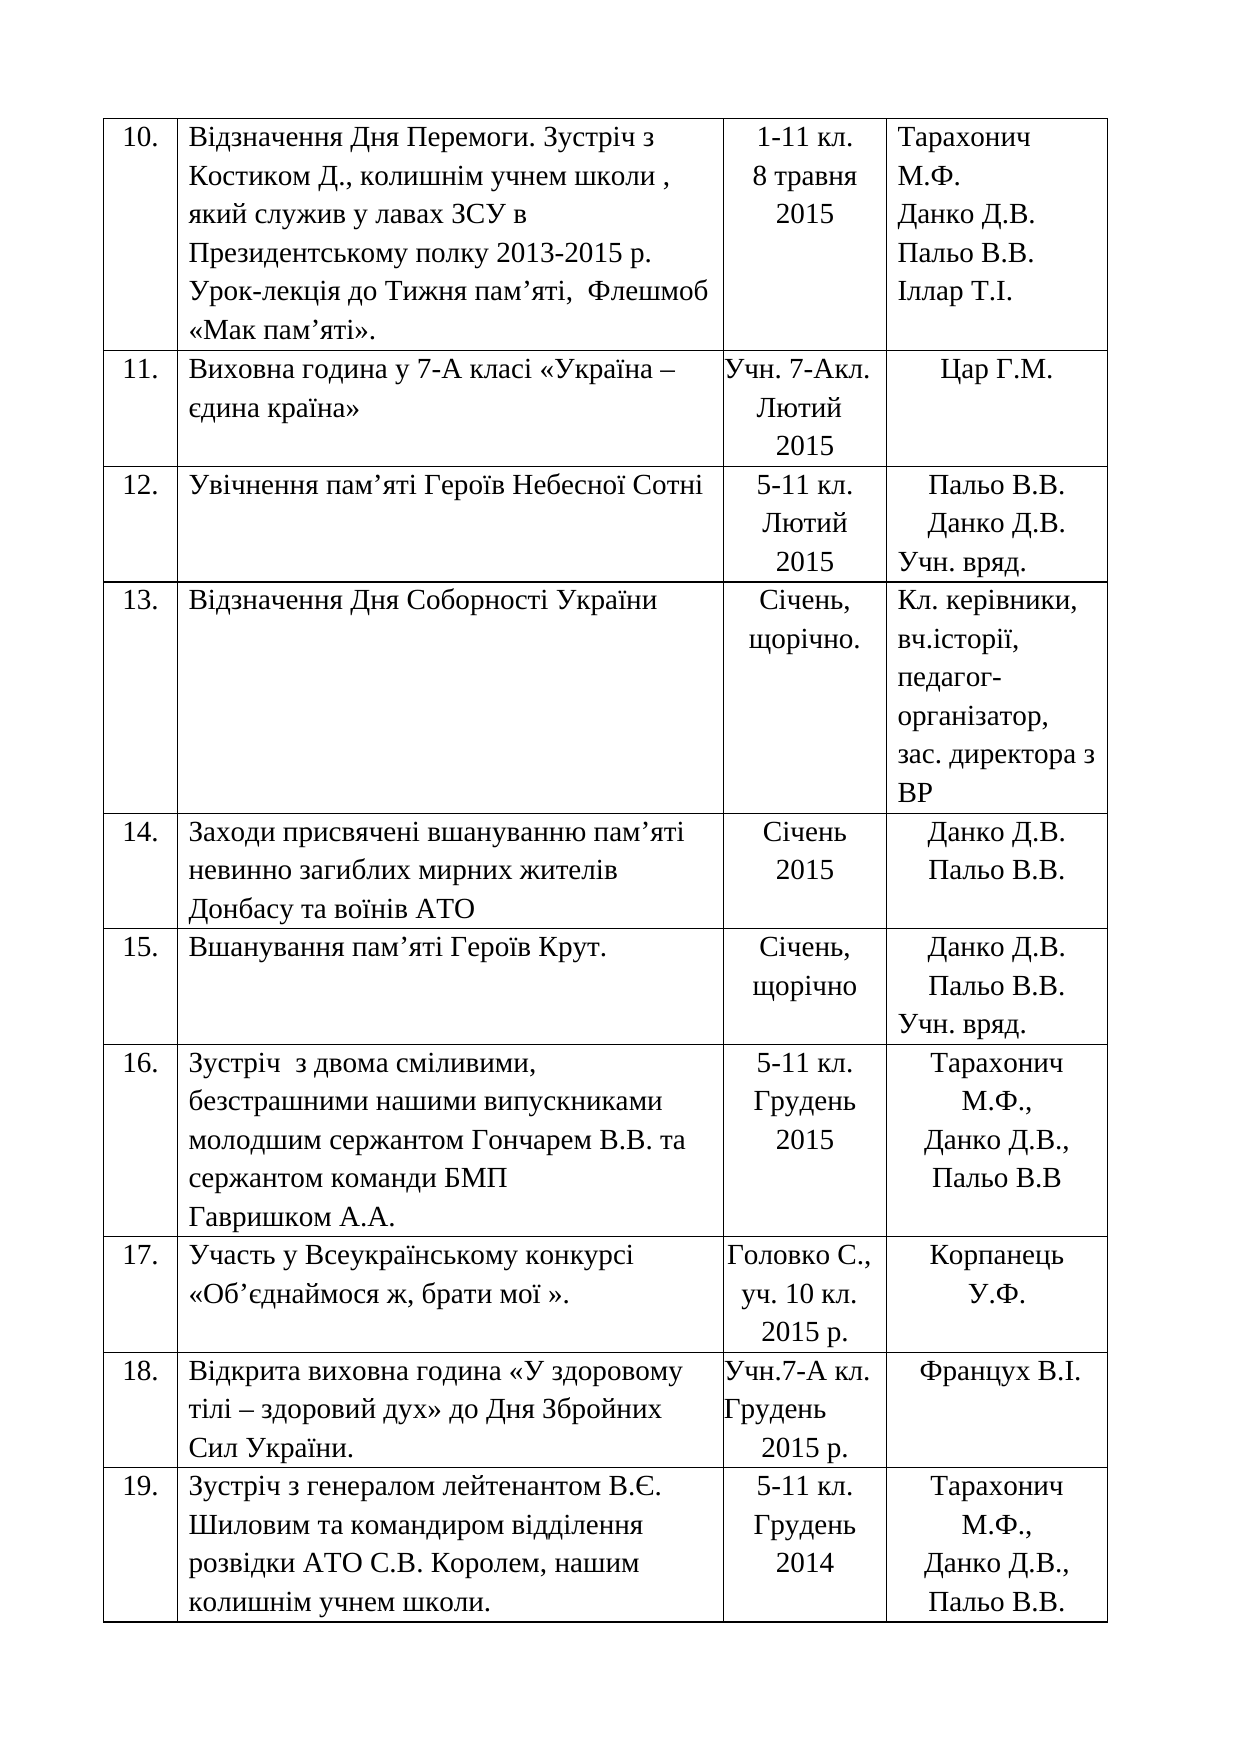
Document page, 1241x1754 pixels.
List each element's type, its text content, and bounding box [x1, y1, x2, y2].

table_cell Корпанець У.Ф. [887, 1237, 1107, 1352]
table_cell 5-11 кл. Грудень 2015 [724, 1045, 886, 1236]
table_cell Данко Д.В. Пальо В.В. Учн. вряд. [887, 929, 1107, 1044]
table_cell Кл. керівники, вч.історії, педагог-організатор, зас. директора з ВР [887, 583, 1107, 813]
table_cell 13. [104, 583, 177, 813]
table_cell Тарахонич М.Ф., Данко Д.В., Пальо В.В [887, 1045, 1107, 1236]
table_cell Зустріч з двома сміливими, безстрашними нашими випускниками молодшим сержантом Гончарем В.В. та сержантом команди БМП Гавришком А.А. [178, 1045, 723, 1236]
table_cell Вшанування пам’яті Героїв Крут. [178, 929, 723, 1044]
table_cell Увічнення пам’яті Героїв Небесної Сотні [178, 467, 723, 581]
table_cell 14. [104, 814, 177, 928]
table_cell Відзначення Дня Перемоги. Зустріч з Костиком Д., колишнім учнем школи , який служив у лавах ЗСУ в Президентському полку 2013-2015 р. Урок-лекція до Тижня пам’яті, Флешмоб «Мак пам’яті». [178, 119, 723, 350]
table_cell 12. [104, 467, 177, 581]
table_cell Виховна година у 7-А класі «Україна – єдина країна» [178, 351, 723, 466]
table_cell Учн.7-А кл. Грудень 2015 р. [724, 1353, 886, 1467]
table_cell 5-11 кл. Лютий 2015 [724, 467, 886, 581]
table_cell Головко С., уч. 10 кл. 2015 р. [724, 1237, 886, 1352]
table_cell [178, 1468, 723, 1621]
table_cell Тарахонич М.Ф. Данко Д.В. Пальо В.В. Іллар Т.І. [887, 119, 1107, 350]
table_cell 18. [104, 1353, 177, 1467]
table_cell Січень, щорічно. [724, 583, 886, 813]
table_cell 15. [104, 929, 177, 1044]
table_cell Пальо В.В. Данко Д.В. Учн. вряд. [887, 467, 1107, 581]
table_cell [724, 1468, 886, 1621]
table_cell 11. [104, 351, 177, 466]
table_cell Францух В.І. [887, 1353, 1107, 1467]
table_cell 19. [104, 1468, 177, 1621]
table_cell 16. [104, 1045, 177, 1236]
table_cell Учн. 7-Акл. Лютий 2015 [724, 351, 886, 466]
table_cell 1-11 кл. 8 травня 2015 [724, 119, 886, 350]
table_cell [887, 1468, 1107, 1621]
table_cell Заходи присвячені вшануванню пам’яті невинно загиблих мирних жителів Донбасу та воїнів АТО [178, 814, 723, 928]
table_cell Відкрита виховна година «У здоровому тілі – здоровий дух» до Дня Збройних Сил України. [178, 1353, 723, 1467]
table_cell 10. [104, 119, 177, 350]
table_cell Данко Д.В. Пальо В.В. [887, 814, 1107, 928]
table_cell Участь у Всеукраїнському конкурсі «Об’єднаймося ж, брати мої ». [178, 1237, 723, 1352]
table_cell Відзначення Дня Соборності України [178, 583, 723, 813]
table_cell Цар Г.М. [887, 351, 1107, 466]
table_cell Січень, щорічно [724, 929, 886, 1044]
table_cell 17. [104, 1237, 177, 1352]
table_cell Січень 2015 [724, 814, 886, 928]
